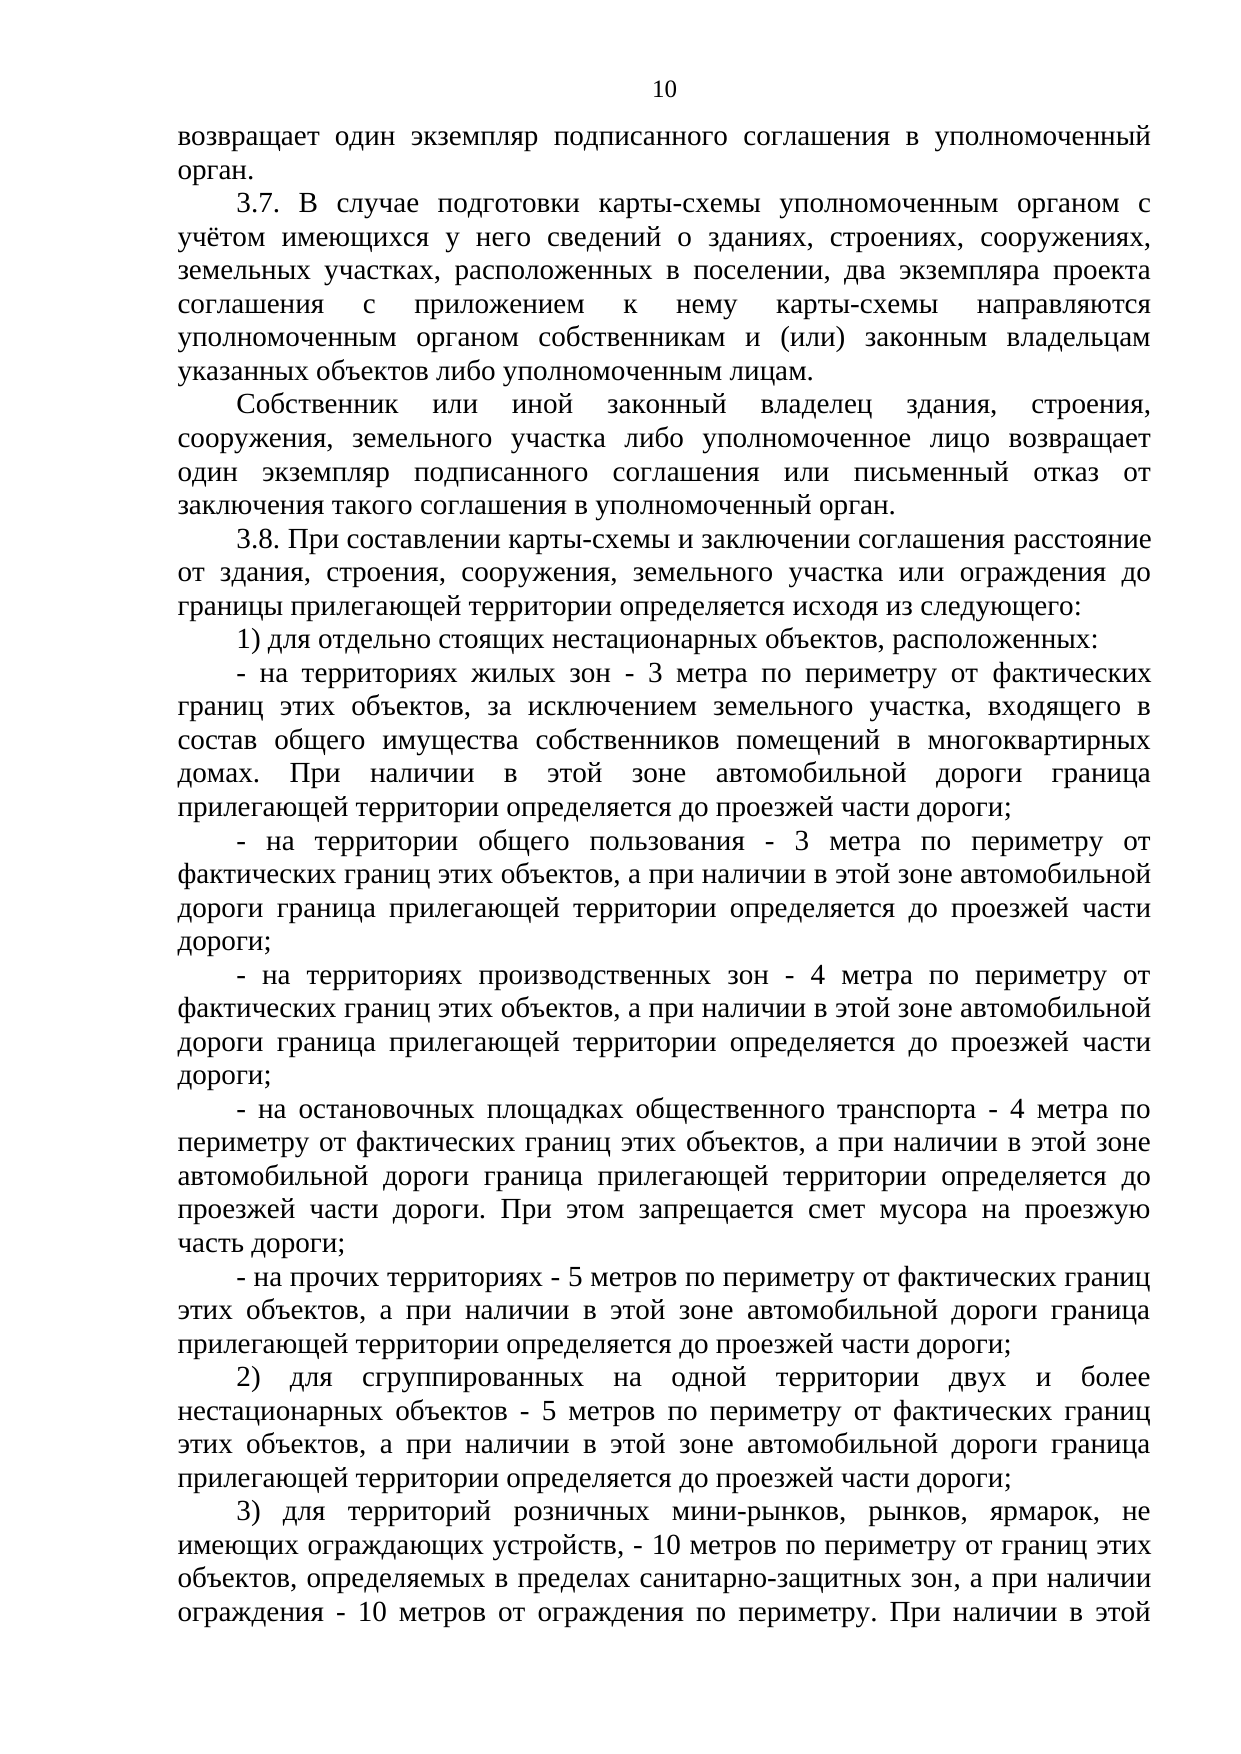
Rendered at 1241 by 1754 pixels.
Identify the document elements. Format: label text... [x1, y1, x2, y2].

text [177, 1493, 1152, 1628]
text 1) для отдельно стоящих нестационарных объектов, расположенных: [177, 621, 1152, 655]
text - на территории общего пользования - 3 метра по периметру от фактических границ этих объектов, а при наличии в этой зоне автомобильной дороги граница прилегающей территории определяется до проезжей части дороги; [177, 823, 1152, 957]
text Собственник или иной законный владелец здания, строения, сооружения, земельного участка либо уполномоченное лицо возвращает один экземпляр подписанного соглашения или письменный отказ от заключения такого соглашения в уполномоченный орган. [177, 387, 1152, 521]
text 3.8. При составлении карты-схемы и заключении соглашения расстояние от здания, строения, сооружения, земельного участка или ограждения до границы прилегающей территории определяется исходя из следующего: [177, 521, 1152, 621]
text - на территориях производственных зон - 4 метра по периметру от фактических границ этих объектов, а при наличии в этой зоне автомобильной дороги граница прилегающей территории определяется до проезжей части дороги; [177, 957, 1152, 1091]
text - на территориях жилых зон - 3 метра по периметру от фактических границ этих объектов, за исключением земельного участка, входящего в состав общего имущества собственников помещений в многоквартирных домах. При наличии в этой зоне автомобильной дороги граница прилегающей территории определяется до проезжей части дороги; [177, 655, 1152, 823]
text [177, 118, 1152, 185]
text 3.7. В случае подготовки карты-схемы уполномоченным органом с учётом имеющихся у него сведений о зданиях, строениях, сооружениях, земельных участках, расположенных в поселении, два экземпляра проекта соглашения с приложением к нему карты-схемы направляются уполномоченным органом собственникам и (или) законным владельцам указанных объектов либо уполномоченным лицам. [177, 185, 1152, 387]
text - на остановочных площадках общественного транспорта - 4 метра по периметру от фактических границ этих объектов, а при наличии в этой зоне автомобильной дороги граница прилегающей территории определяется до проезжей части дороги. При этом запрещается смет мусора на проезжую часть дороги; [177, 1091, 1152, 1259]
text 2) для сгруппированных на одной территории двух и более нестационарных объектов - 5 метров по периметру от фактических границ этих объектов, а при наличии в этой зоне автомобильной дороги граница прилегающей территории определяется до проезжей части дороги; [177, 1359, 1152, 1493]
text - на прочих территориях - 5 метров по периметру от фактических границ этих объектов, а при наличии в этой зоне автомобильной дороги граница прилегающей территории определяется до проезжей части дороги; [177, 1259, 1152, 1359]
